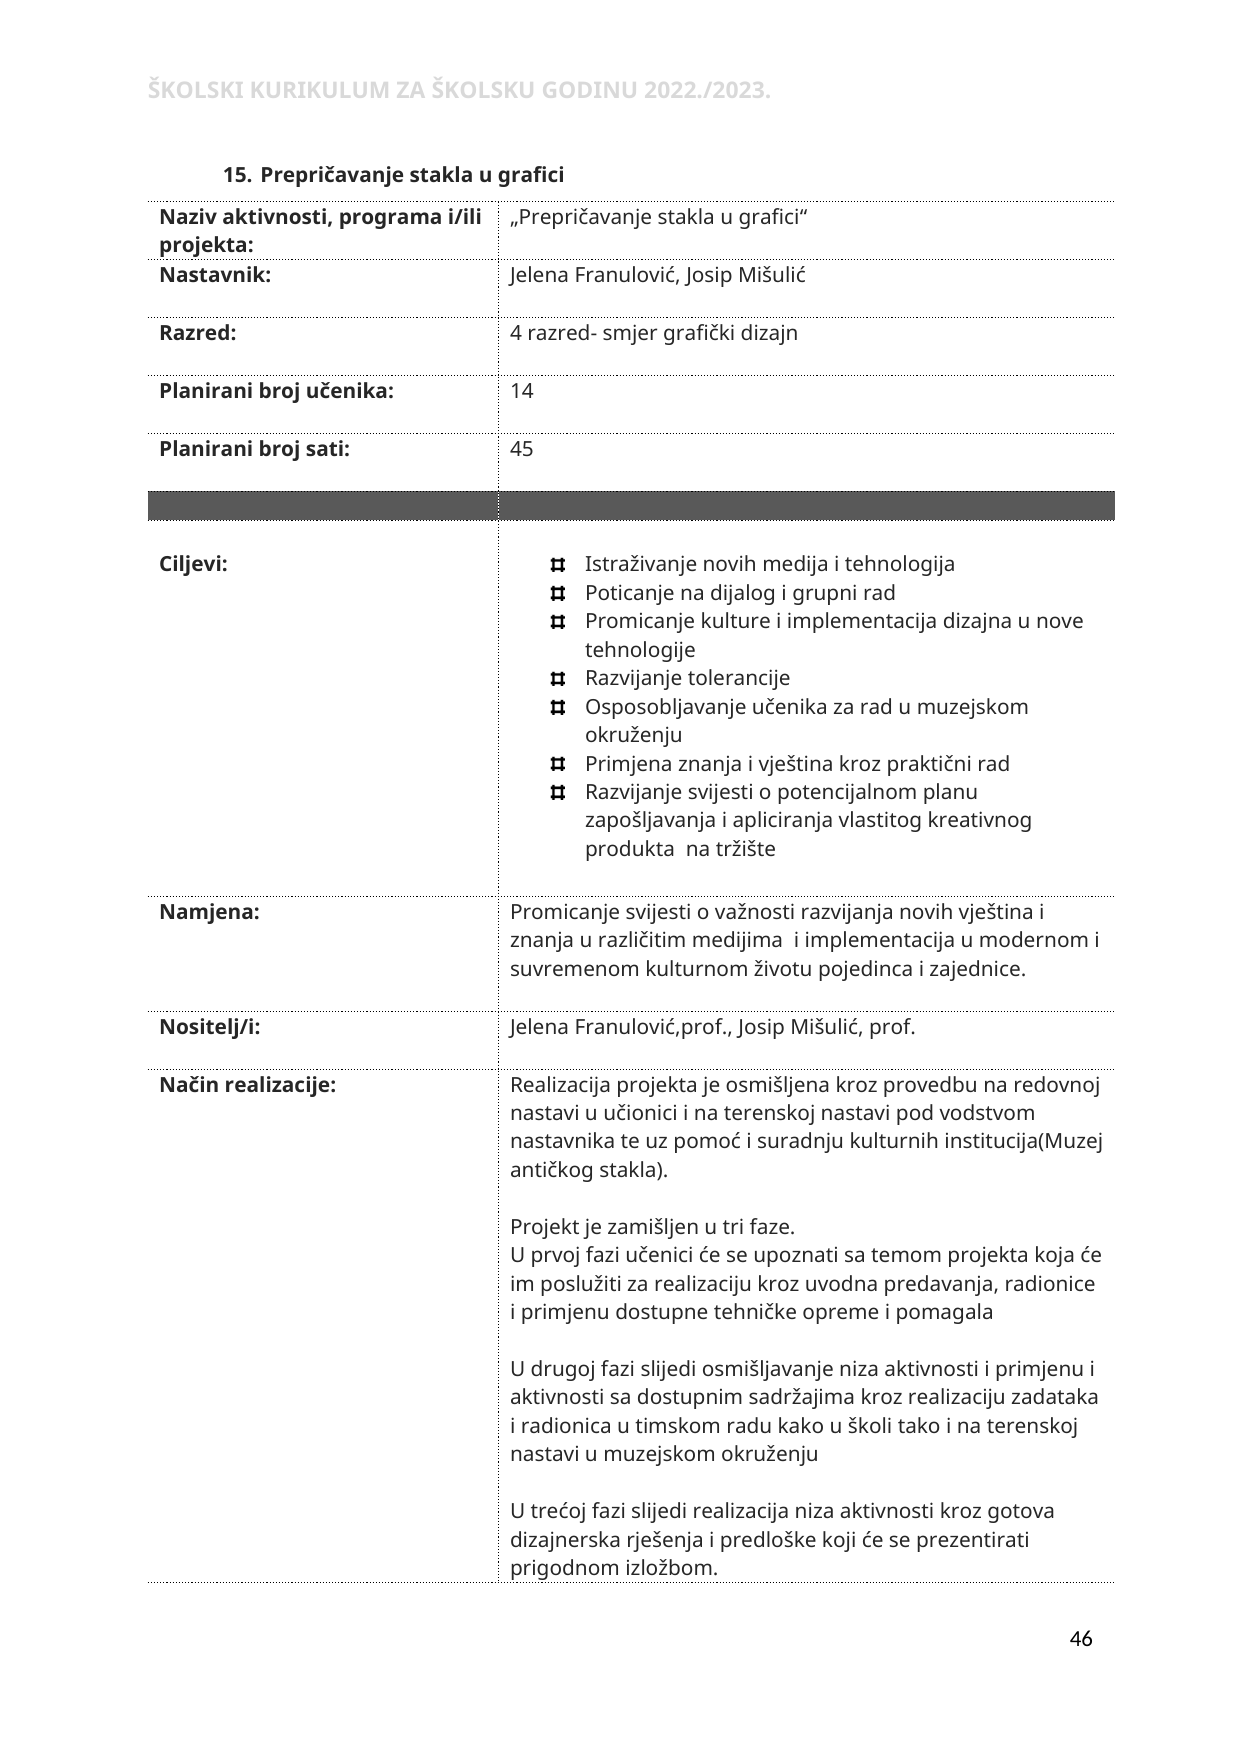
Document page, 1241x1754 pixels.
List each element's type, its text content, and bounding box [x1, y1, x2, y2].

picture [548, 754, 565, 771]
table_cell Istraživanje novih medija i tehnologija Poticanje na dijalog i grupni rad Promicanje kulture i implementacija dizajna u nove tehnologije Razvijanje tolerancije Osposobljavanje učenika za rad u muzejskom okruženju Primjena znanja i vještina kroz praktični rad Razvijanje svijesti o potencijalnom planu zapošljavanja i apliciranja vlastitog kreativnog produkta na tržište [499, 520, 1115, 896]
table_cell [499, 1069, 1115, 1582]
table_cell Ciljevi: [148, 520, 498, 896]
picture [548, 583, 565, 601]
table_cell 45 [499, 433, 1115, 491]
table_header Naziv aktivnosti, programa i/ili projekta: [148, 201, 498, 259]
table_cell Jelena Franulović, Josip Mišulić [499, 259, 1115, 317]
picture [548, 669, 565, 686]
picture [548, 697, 565, 715]
table_cell [148, 491, 498, 520]
table_cell Razred: [148, 317, 498, 375]
table_cell Namjena: [148, 896, 498, 1011]
table_header „Prepričavanje stakla u grafici“ [499, 201, 1115, 259]
table_cell 4 razred- smjer grafički dizajn [499, 317, 1115, 375]
table_cell Način realizacije: [148, 1069, 498, 1582]
table_cell Nastavnik: [148, 259, 498, 317]
table_cell Planirani broj učenika: [148, 375, 498, 433]
subtitle Prepričavanje stakla u grafici [223, 160, 1093, 188]
picture [548, 612, 565, 629]
picture [548, 782, 565, 800]
table_cell Nositelj/i: [148, 1011, 498, 1069]
table_cell 14 [499, 375, 1115, 433]
table_cell Promicanje svijesti o važnosti razvijanja novih vještina i znanja u različitim medijima i implementacija u modernom i suvremenom kulturnom životu pojedinca i zajednice. [499, 896, 1115, 1011]
table_cell Jelena Franulović,prof., Josip Mišulić, prof. [499, 1011, 1115, 1069]
table_cell [499, 491, 1115, 520]
picture [548, 555, 565, 572]
table_cell Planirani broj sati: [148, 433, 498, 491]
